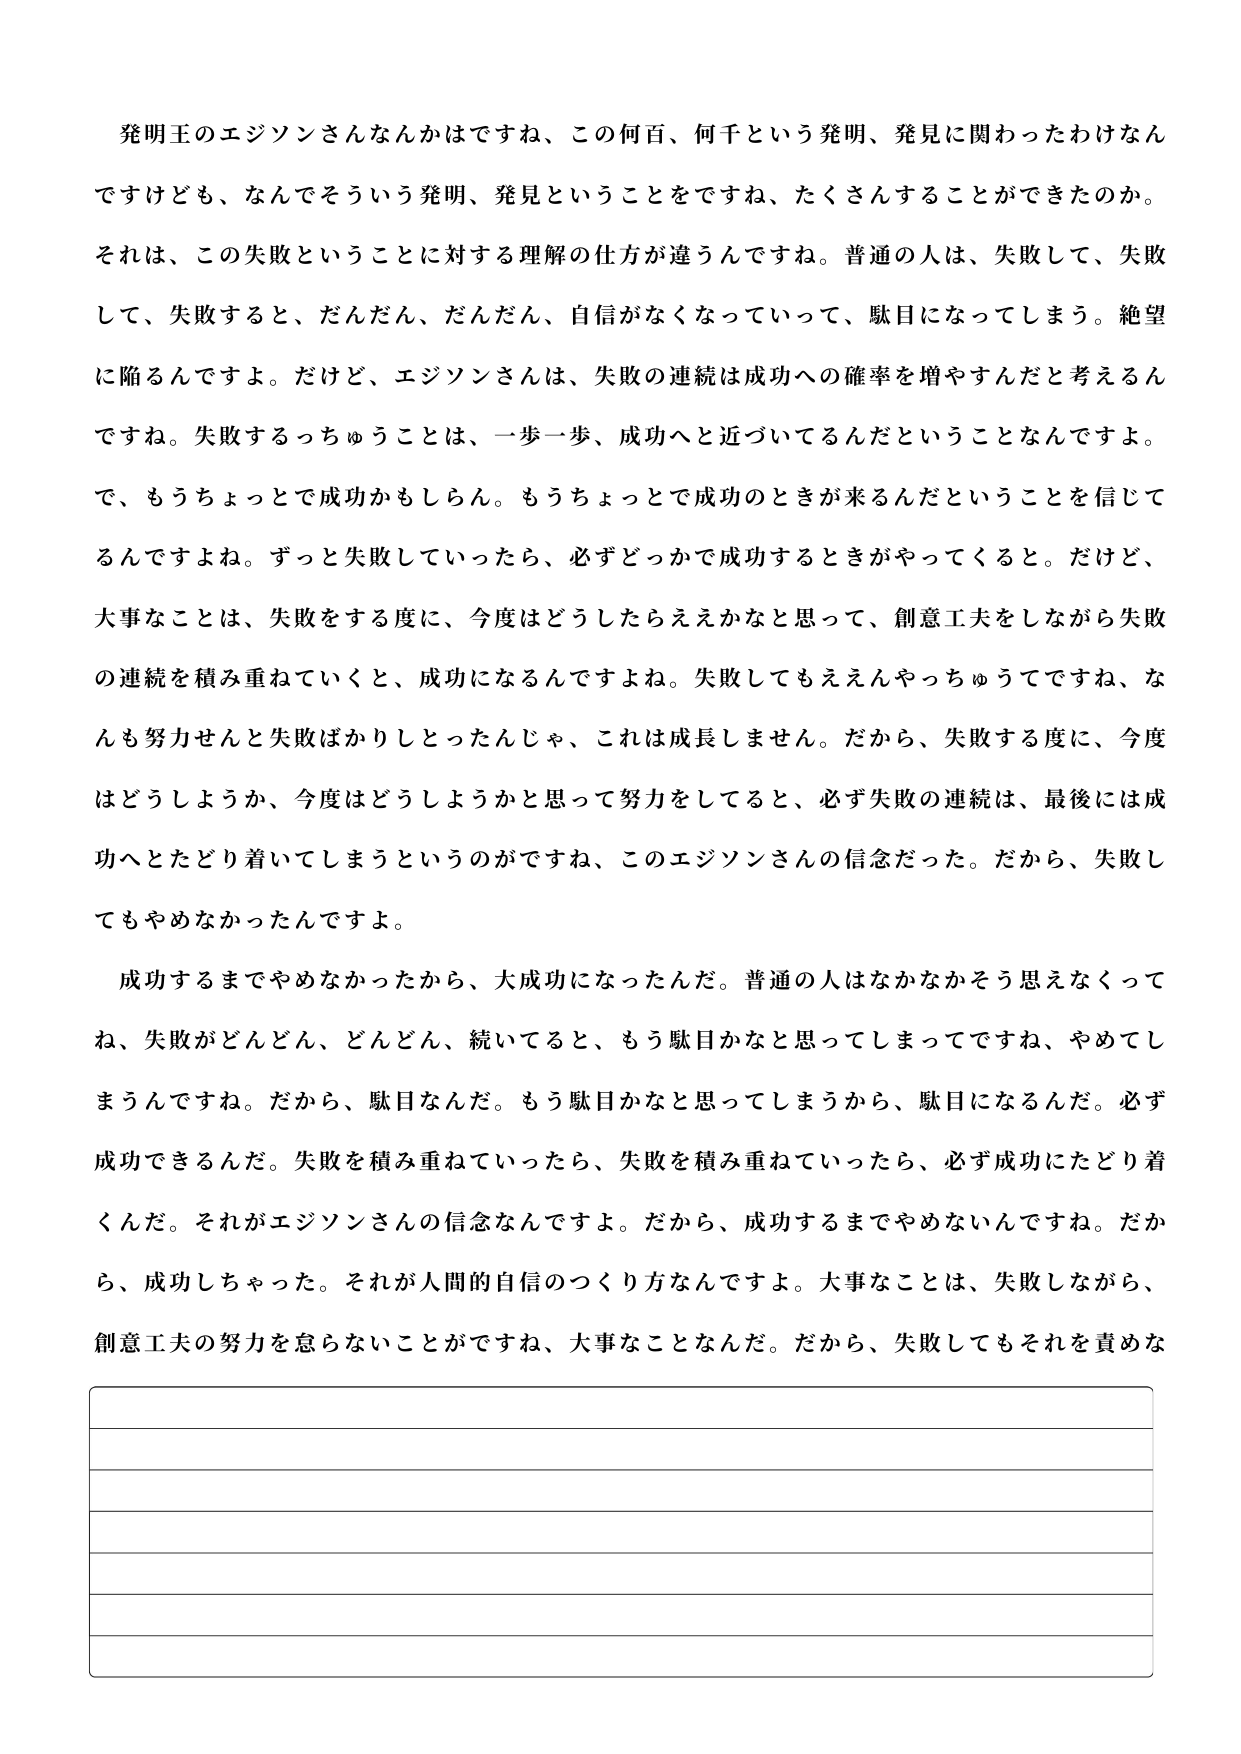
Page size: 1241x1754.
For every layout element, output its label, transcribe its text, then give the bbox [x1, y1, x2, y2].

text 発明王のエジソンさんなんかはですね、この何百、何千という発明、発見に関わったわけなんですけども、なんでそういう発明、発見ということをですね、たくさんすることができたのか。それは、この失敗ということに対する理解の仕方が違うんですね。普通の人は、失敗して、失敗して、失敗すると、だんだん、だんだん、自信がなくなっていって、駄目になってしまう。絶望に陥るんですよ。だけど、エジソンさんは、失敗の連続は成功への確率を増やすんだと考えるんですね。失敗するっちゅうことは、一歩一歩、成功へと近づいてるんだということなんですよ。で、もうちょっとで成功かもしらん。もうちょっとで成功のときが来るんだということを信じてるんですよね。ずっと失敗していったら、必ずどっかで成功するときがやってくると。だけど、大事なことは、失敗をする度に、今度はどうしたらええかなと思って、創意工夫をしながら失敗の連続を積み重ねていくと、成功になるんですよね。失敗してもええんやっちゅうてですね、なんも努力せんと失敗ばかりしとったんじゃ、これは成長しません。だから、失敗する度に、今度はどうしようか、今度はどうしようかと思って努力をしてると、必ず失敗の連続は、最後には成功へとたどり着いてしまうというのがですね、このエジソンさんの信念だった。だから、失敗してもやめなかったんですよ。 [94, 103, 1169, 949]
picture [88, 1386, 1154, 1678]
